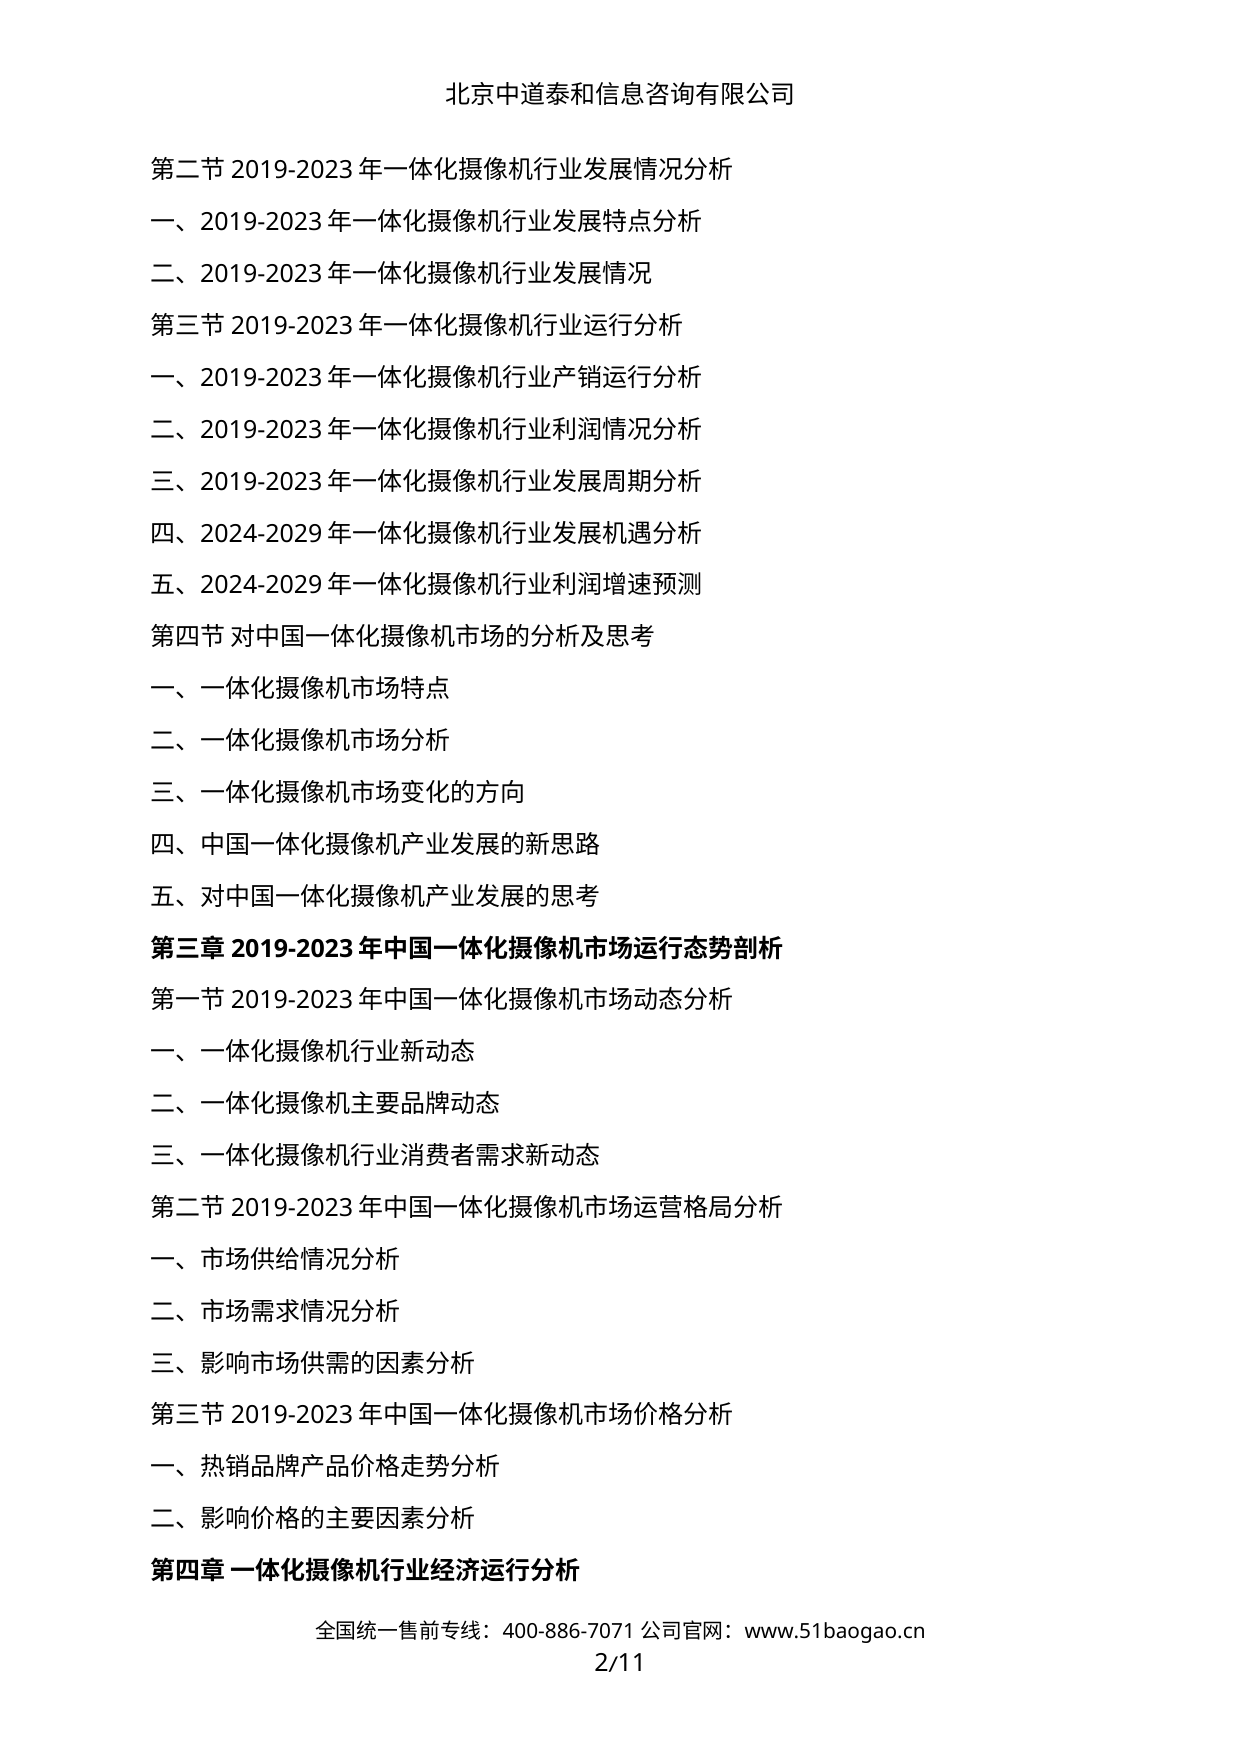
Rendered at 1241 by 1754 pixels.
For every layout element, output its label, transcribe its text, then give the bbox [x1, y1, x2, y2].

text 二、一体化摄像机主要品牌动态 [150, 1084, 1090, 1120]
text 二、影响价格的主要因素分析 [150, 1499, 1090, 1535]
text 第一节 2019-2023年中国一体化摄像机市场动态分析 [150, 980, 1090, 1016]
text 三、2019-2023年一体化摄像机行业发展周期分析 [150, 461, 1090, 497]
text 第三节 2019-2023年中国一体化摄像机市场价格分析 [150, 1395, 1090, 1431]
text 第二节 2019-2023年中国一体化摄像机市场运营格局分析 [150, 1187, 1090, 1224]
text 五、2024-2029年一体化摄像机行业利润增速预测 [150, 565, 1090, 601]
text 一、2019-2023年一体化摄像机行业发展特点分析 [150, 202, 1090, 238]
text 第二节 2019-2023年一体化摄像机行业发展情况分析 [150, 150, 1090, 186]
text 三、影响市场供需的因素分析 [150, 1343, 1090, 1379]
text 一、2019-2023年一体化摄像机行业产销运行分析 [150, 357, 1090, 394]
text 第三节 2019-2023年一体化摄像机行业运行分析 [150, 306, 1090, 342]
text 三、一体化摄像机行业消费者需求新动态 [150, 1136, 1090, 1172]
text 第三章 2019-2023年中国一体化摄像机市场运行态势剖析 [150, 928, 1090, 964]
text 一、市场供给情况分析 [150, 1239, 1090, 1276]
text 一、热销品牌产品价格走势分析 [150, 1447, 1090, 1483]
text 二、市场需求情况分析 [150, 1291, 1090, 1327]
text 一、一体化摄像机市场特点 [150, 669, 1090, 705]
text 三、一体化摄像机市场变化的方向 [150, 772, 1090, 809]
text 四、中国一体化摄像机产业发展的新思路 [150, 824, 1090, 861]
text 第四章 一体化摄像机行业经济运行分析 [150, 1551, 1090, 1587]
text 四、2024-2029年一体化摄像机行业发展机遇分析 [150, 513, 1090, 549]
text 二、一体化摄像机市场分析 [150, 721, 1090, 757]
text 第四节 对中国一体化摄像机市场的分析及思考 [150, 617, 1090, 653]
text 五、对中国一体化摄像机产业发展的思考 [150, 876, 1090, 912]
text 二、2019-2023年一体化摄像机行业利润情况分析 [150, 409, 1090, 446]
text 一、一体化摄像机行业新动态 [150, 1032, 1090, 1068]
text 二、2019-2023年一体化摄像机行业发展情况 [150, 254, 1090, 290]
